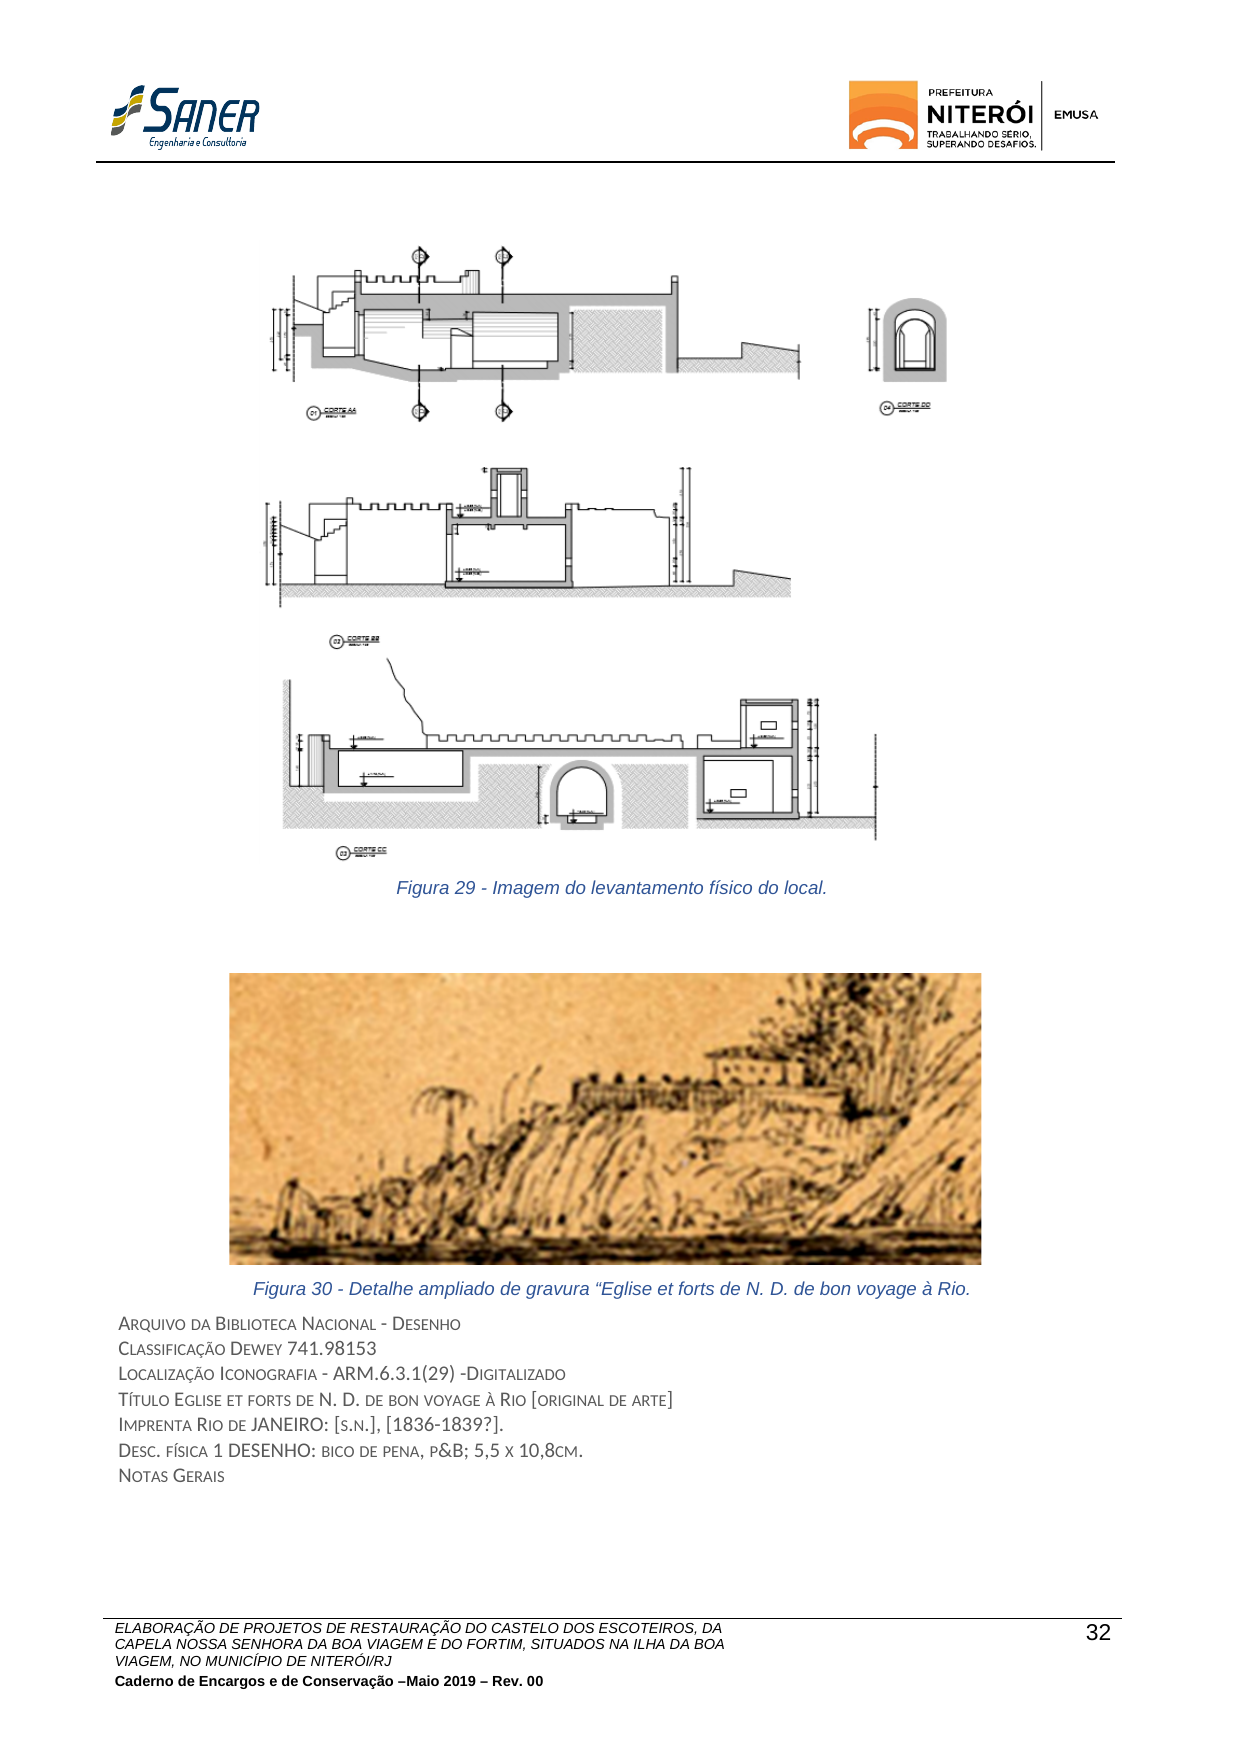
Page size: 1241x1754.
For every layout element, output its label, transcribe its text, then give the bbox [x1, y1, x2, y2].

text Notas Gerais [118, 1462, 1093, 1488]
picture [111, 85, 260, 150]
text Classificação Dewey 741.98153 [118, 1335, 1093, 1361]
text Título Eglise et forts de N. D. de bon voyage à Rio [original de arte] [118, 1386, 1093, 1411]
text Desc. física 1 DESENHO: bico de pena, p&B; 5,5 x 10,8cm. [118, 1437, 1093, 1462]
picture [229, 973, 982, 1265]
picture [259, 240, 952, 864]
text Arquivo da Biblioteca Nacional - Desenho [118, 1310, 1093, 1335]
text Imprenta Rio de JANEIRO: [s.n.], [1836-1839?]. [118, 1411, 1093, 1437]
text Localização Iconografia - ARM.6.3.1(29) -Digitalizado [118, 1361, 1093, 1386]
